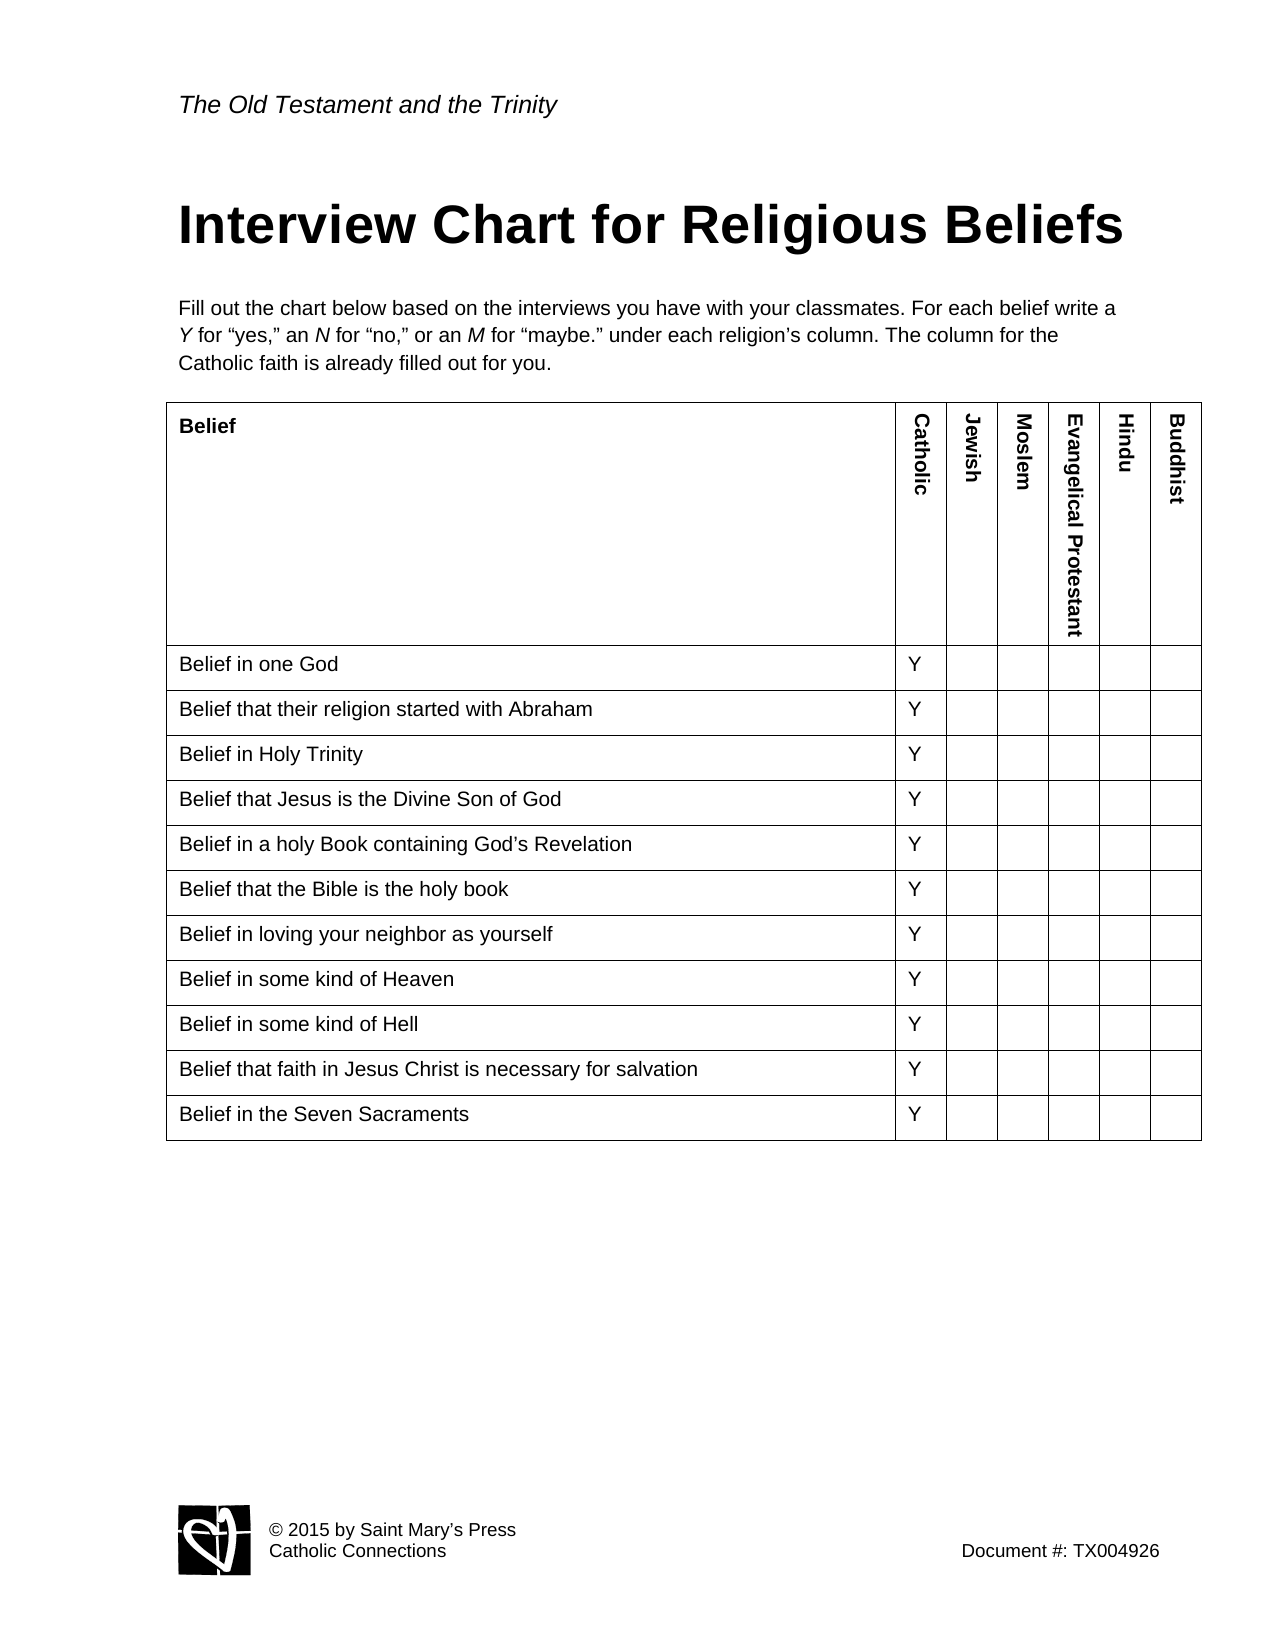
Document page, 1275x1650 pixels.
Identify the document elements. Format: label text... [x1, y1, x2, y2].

table_cell Y [896, 1096, 946, 1139]
table_cell Belief in some kind of Heaven [167, 961, 895, 1004]
text Fill out the chart below based on the interviews you have with your classmates. For each belief write a Y for “yes,” an N for “no,” or an M for “maybe.” under each religion’s column. The column for the Catholic faith is already filled out for you. [178, 296, 1134, 374]
table_cell Y [896, 736, 946, 779]
table_cell [1100, 1096, 1150, 1139]
table_cell Belief in one God [167, 646, 895, 689]
table_cell [1049, 781, 1099, 824]
table_cell Y [896, 1051, 946, 1094]
table_cell Y [896, 781, 946, 824]
table_cell [947, 781, 997, 824]
table_cell [947, 736, 997, 779]
table_cell Y [896, 826, 946, 869]
table_cell [1049, 1051, 1099, 1094]
table_cell Belief in the Seven Sacraments [167, 1096, 895, 1139]
table_cell [998, 736, 1048, 779]
table_cell Belief that their religion started with Abraham [167, 691, 895, 734]
table_cell Y [896, 646, 946, 689]
table_cell [998, 1096, 1048, 1139]
table_cell [1049, 826, 1099, 869]
table_cell [1049, 871, 1099, 914]
table_cell Y [896, 961, 946, 1004]
table_cell [1049, 1006, 1099, 1049]
table_cell Belief in some kind of Hell [167, 1006, 895, 1049]
table_cell [1100, 1006, 1150, 1049]
table_cell Belief in loving your neighbor as yourself [167, 916, 895, 959]
table_cell [1100, 871, 1150, 914]
table_cell [998, 691, 1048, 734]
table_cell [1151, 1006, 1201, 1049]
table_cell [1049, 691, 1099, 734]
table_header Hindu [1100, 403, 1150, 644]
table_cell Belief that the Bible is the holy book [167, 871, 895, 914]
table_cell [998, 961, 1048, 1004]
table_cell [1049, 916, 1099, 959]
table_cell [1100, 916, 1150, 959]
table_cell [1151, 826, 1201, 869]
table_cell [1151, 691, 1201, 734]
table_cell [998, 826, 1048, 869]
table_cell Y [896, 1006, 946, 1049]
table_cell [998, 871, 1048, 914]
table_header Evangelical Protestant [1049, 403, 1099, 644]
table_cell [947, 871, 997, 914]
table_cell [1100, 826, 1150, 869]
table_cell [947, 691, 997, 734]
table_cell [1151, 1096, 1201, 1139]
table_cell Belief in Holy Trinity [167, 736, 895, 779]
table_cell [947, 1096, 997, 1139]
table_cell [947, 961, 997, 1004]
table_cell [1151, 1051, 1201, 1094]
table_cell [998, 916, 1048, 959]
table_header Moslem [998, 403, 1048, 644]
table_cell Y [896, 691, 946, 734]
table_cell Y [896, 871, 946, 914]
table_cell [1100, 736, 1150, 779]
table_cell [947, 1051, 997, 1094]
table_cell [998, 646, 1048, 689]
table_header Catholic [896, 403, 946, 644]
table_cell [1049, 646, 1099, 689]
table_cell [1151, 736, 1201, 779]
table_cell [1049, 1096, 1099, 1139]
text Interview Chart for Religious Beliefs [178, 193, 1134, 255]
table_cell [1100, 961, 1150, 1004]
table_cell [1151, 871, 1201, 914]
table_cell Belief that faith in Jesus Christ is necessary for salvation [167, 1051, 895, 1094]
table_cell [998, 1051, 1048, 1094]
table_header Jewish [947, 403, 997, 644]
table_cell [947, 826, 997, 869]
table_cell [1151, 781, 1201, 824]
table_cell [1100, 691, 1150, 734]
table_cell [998, 781, 1048, 824]
table_cell [947, 916, 997, 959]
table_cell [1100, 646, 1150, 689]
table_cell [1100, 781, 1150, 824]
table_header Buddhist [1151, 403, 1201, 644]
table_cell [947, 1006, 997, 1049]
table_cell [1151, 961, 1201, 1004]
table_cell [1151, 646, 1201, 689]
table_cell Belief that Jesus is the Divine Son of God [167, 781, 895, 824]
table_cell Belief in a holy Book containing God’s Revelation [167, 826, 895, 869]
table_cell [1049, 961, 1099, 1004]
table_cell [947, 646, 997, 689]
table_cell [1100, 1051, 1150, 1094]
table_cell Y [896, 916, 946, 959]
table_header Belief [167, 403, 895, 644]
table_cell [998, 1006, 1048, 1049]
table_cell [1151, 916, 1201, 959]
table_cell [1049, 736, 1099, 779]
